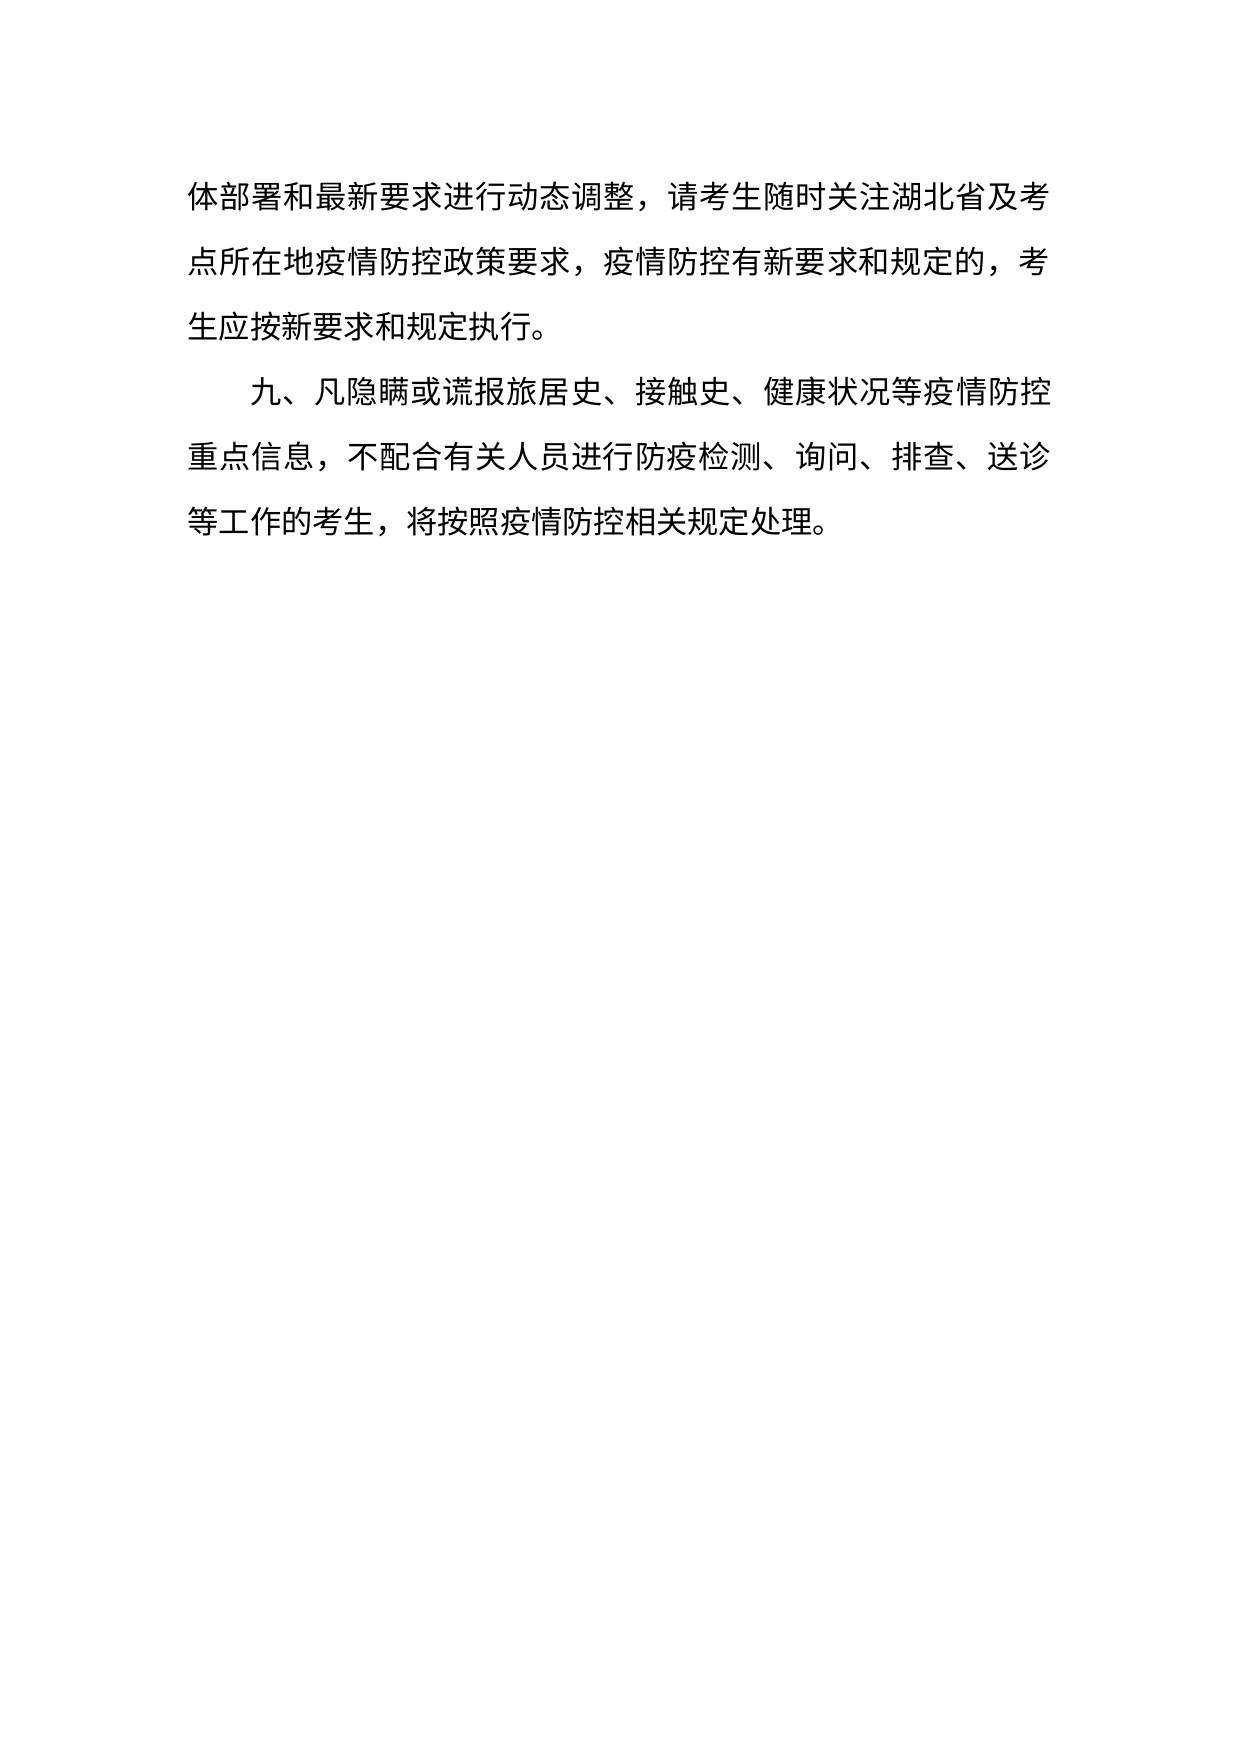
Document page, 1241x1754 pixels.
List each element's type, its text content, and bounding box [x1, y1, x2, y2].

text 九、凡隐瞒或谎报旅居史、接触史、健康状况等疫情防控重点信息，不配合有关人员进行防疫检测、询问、排查、送诊等工作的考生，将按照疫情防控相关规定处理。 [187, 357, 1053, 552]
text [187, 162, 1053, 357]
